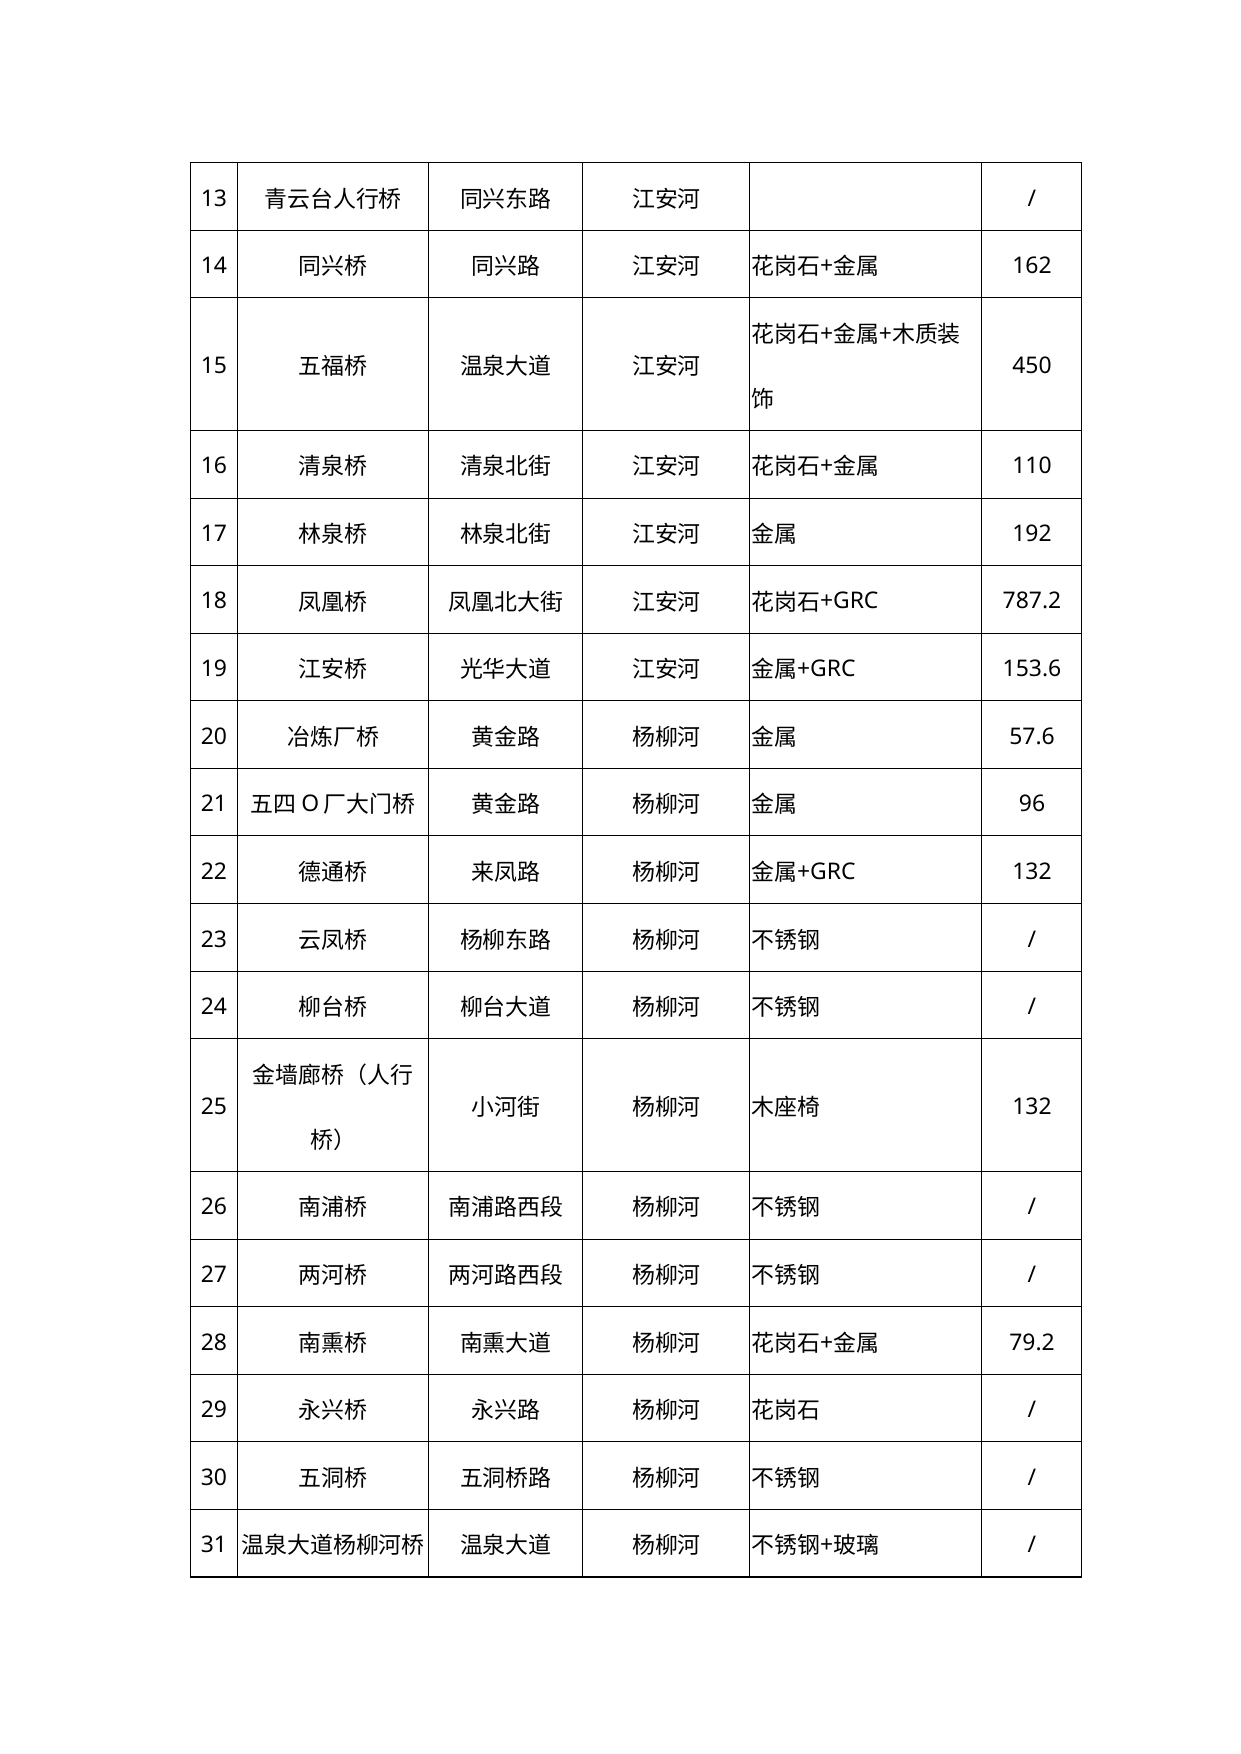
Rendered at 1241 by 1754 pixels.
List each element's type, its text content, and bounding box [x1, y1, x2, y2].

table_cell 同兴东路 [429, 163, 582, 229]
table_cell 江安河 [583, 634, 749, 700]
table_cell 柳台大道 [429, 972, 582, 1038]
table_cell / [982, 972, 1081, 1038]
table_cell 17 [191, 499, 237, 565]
table_cell 杨柳河 [583, 701, 749, 768]
table_cell 金属 [750, 769, 981, 835]
table_cell 15 [191, 298, 237, 430]
table_cell 清泉桥 [238, 431, 428, 497]
table_cell 杨柳河 [583, 1039, 749, 1171]
table_cell 凤凰北大街 [429, 566, 582, 633]
table_cell 五洞桥 [238, 1442, 428, 1509]
table_cell 杨柳河 [583, 1307, 749, 1374]
table_cell 江安河 [583, 431, 749, 497]
table_cell 花岗石+金属 [750, 1307, 981, 1374]
table_cell 德通桥 [238, 836, 428, 903]
table_cell 不锈钢+玻璃 [750, 1510, 981, 1576]
table_cell 金属 [750, 701, 981, 768]
table_cell 金属+GRC [750, 836, 981, 903]
table_cell 132 [982, 1039, 1081, 1171]
table_cell 不锈钢 [750, 972, 981, 1038]
table_cell 不锈钢 [750, 1240, 981, 1306]
table_cell 同兴桥 [238, 231, 428, 297]
table_cell 黄金路 [429, 701, 582, 768]
table_cell 清泉北街 [429, 431, 582, 497]
table_cell 14 [191, 231, 237, 297]
table_cell 金属+GRC [750, 634, 981, 700]
table_cell 金墙廊桥（人行桥） [238, 1039, 428, 1171]
table_cell 凤凰桥 [238, 566, 428, 633]
table_cell 来凤路 [429, 836, 582, 903]
table_cell 南浦桥 [238, 1172, 428, 1238]
table_cell 不锈钢 [750, 1442, 981, 1509]
table_cell / [982, 1442, 1081, 1509]
table_cell 杨柳河 [583, 1240, 749, 1306]
table_cell 两河桥 [238, 1240, 428, 1306]
table_cell 南浦路西段 [429, 1172, 582, 1238]
table_cell 杨柳河 [583, 836, 749, 903]
table_cell 光华大道 [429, 634, 582, 700]
table_cell 花岗石+GRC [750, 566, 981, 633]
table_cell 林泉北街 [429, 499, 582, 565]
table_cell 132 [982, 836, 1081, 903]
table_cell 金属 [750, 499, 981, 565]
table_cell 花岗石+金属 [750, 431, 981, 497]
table_cell 162 [982, 231, 1081, 297]
table_cell 450 [982, 298, 1081, 430]
table_cell 江安河 [583, 566, 749, 633]
table_cell 五福桥 [238, 298, 428, 430]
table_cell 24 [191, 972, 237, 1038]
table_cell 不锈钢 [750, 904, 981, 971]
table_cell 57.6 [982, 701, 1081, 768]
table_cell 五四O厂大门桥 [238, 769, 428, 835]
table_cell 花岗石 [750, 1375, 981, 1441]
table_cell 南熏桥 [238, 1307, 428, 1374]
table_cell 木座椅 [750, 1039, 981, 1171]
table_cell 杨柳东路 [429, 904, 582, 971]
table_cell 杨柳河 [583, 769, 749, 835]
table_cell 同兴路 [429, 231, 582, 297]
table_cell 永兴路 [429, 1375, 582, 1441]
table_cell 23 [191, 904, 237, 971]
table_cell 13 [191, 163, 237, 229]
table_cell 江安桥 [238, 634, 428, 700]
table_cell 19 [191, 634, 237, 700]
table_cell 两河路西段 [429, 1240, 582, 1306]
table_cell 20 [191, 701, 237, 768]
table_cell 江安河 [583, 499, 749, 565]
table_cell 小河街 [429, 1039, 582, 1171]
table_cell 96 [982, 769, 1081, 835]
table_cell / [982, 1172, 1081, 1238]
table_cell 温泉大道杨柳河桥 [238, 1510, 428, 1576]
table_cell 江安河 [583, 231, 749, 297]
table_cell 31 [191, 1510, 237, 1576]
table_cell 110 [982, 431, 1081, 497]
table_cell 温泉大道 [429, 1510, 582, 1576]
table_cell 冶炼厂桥 [238, 701, 428, 768]
table_cell 江安河 [583, 163, 749, 229]
table_cell / [982, 163, 1081, 229]
table_cell / [982, 1510, 1081, 1576]
table_cell 柳台桥 [238, 972, 428, 1038]
table_cell 五洞桥路 [429, 1442, 582, 1509]
table_cell 杨柳河 [583, 1442, 749, 1509]
table_cell / [982, 1240, 1081, 1306]
table_cell 28 [191, 1307, 237, 1374]
table_cell 杨柳河 [583, 1172, 749, 1238]
table_cell 江安河 [583, 298, 749, 430]
table_cell 18 [191, 566, 237, 633]
table_cell 21 [191, 769, 237, 835]
table_cell 不锈钢 [750, 1172, 981, 1238]
table_cell 30 [191, 1442, 237, 1509]
table_cell 杨柳河 [583, 904, 749, 971]
table_cell 温泉大道 [429, 298, 582, 430]
table_cell 29 [191, 1375, 237, 1441]
table_cell 79.2 [982, 1307, 1081, 1374]
table_cell 黄金路 [429, 769, 582, 835]
table_cell 青云台人行桥 [238, 163, 428, 229]
table_cell 25 [191, 1039, 237, 1171]
table_cell 花岗石+金属 [750, 231, 981, 297]
table_cell / [982, 1375, 1081, 1441]
table_cell 153.6 [982, 634, 1081, 700]
table_cell / [982, 904, 1081, 971]
table_cell 杨柳河 [583, 1510, 749, 1576]
table_cell 永兴桥 [238, 1375, 428, 1441]
table_cell 27 [191, 1240, 237, 1306]
table_cell 杨柳河 [583, 1375, 749, 1441]
table_cell [750, 163, 981, 229]
table_cell 林泉桥 [238, 499, 428, 565]
table_cell 南熏大道 [429, 1307, 582, 1374]
table_cell 787.2 [982, 566, 1081, 633]
table_cell 杨柳河 [583, 972, 749, 1038]
table_cell 云凤桥 [238, 904, 428, 971]
table_cell 22 [191, 836, 237, 903]
table_cell 16 [191, 431, 237, 497]
table_cell 192 [982, 499, 1081, 565]
table_cell 26 [191, 1172, 237, 1238]
table_cell 花岗石+金属+木质装饰 [750, 298, 981, 430]
